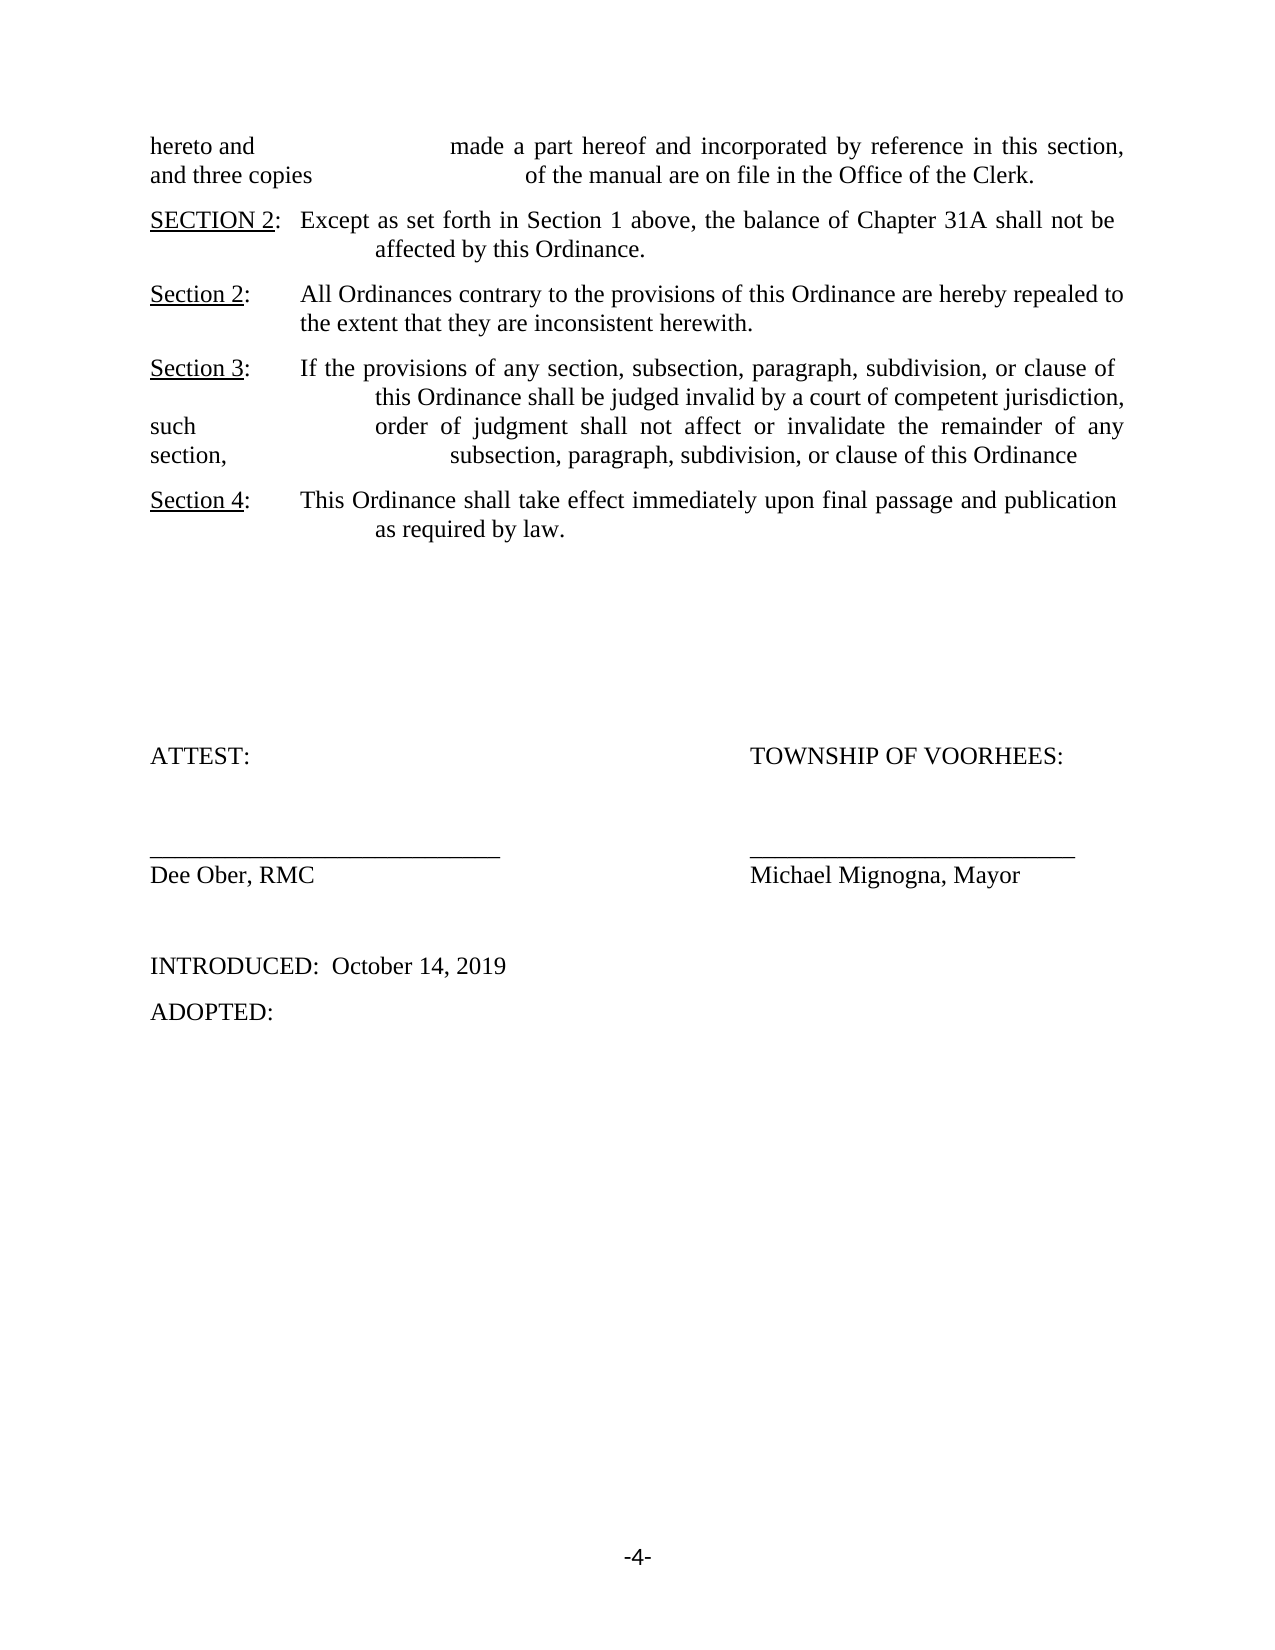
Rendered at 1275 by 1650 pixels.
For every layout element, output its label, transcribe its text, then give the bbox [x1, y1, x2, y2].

text INTRODUCED: October 14, 2019 [150, 951, 1125, 980]
text ATTEST: TOWNSHIP OF VOORHEES: [150, 741, 1125, 770]
text ____________________________ __________________________ Dee Ober, RMC Michael Mignogna, Mayor [150, 832, 1125, 889]
text ADOPTED: [150, 997, 1125, 1026]
text Section 4: This Ordinance shall take effect immediately upon final passage and publication as required by law. [150, 485, 1125, 543]
text Section 2: All Ordinances contrary to the provisions of this Ordinance are hereby repealed to the extent that they are inconsistent herewith. [150, 279, 1125, 337]
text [150, 131, 1125, 188]
text SECTION 2: Except as set forth in Section 1 above, the balance of Chapter 31A shall not be affected by this Ordinance. [150, 205, 1125, 263]
text Section 3: If the provisions of any section, subsection, paragraph, subdivision, or clause of this Ordinance shall be judged invalid by a court of competent jurisdiction, such order of judgment shall not affect or invalidate the remainder of any section, subsection, paragraph, subdivision, or clause of this Ordinance [150, 353, 1125, 468]
